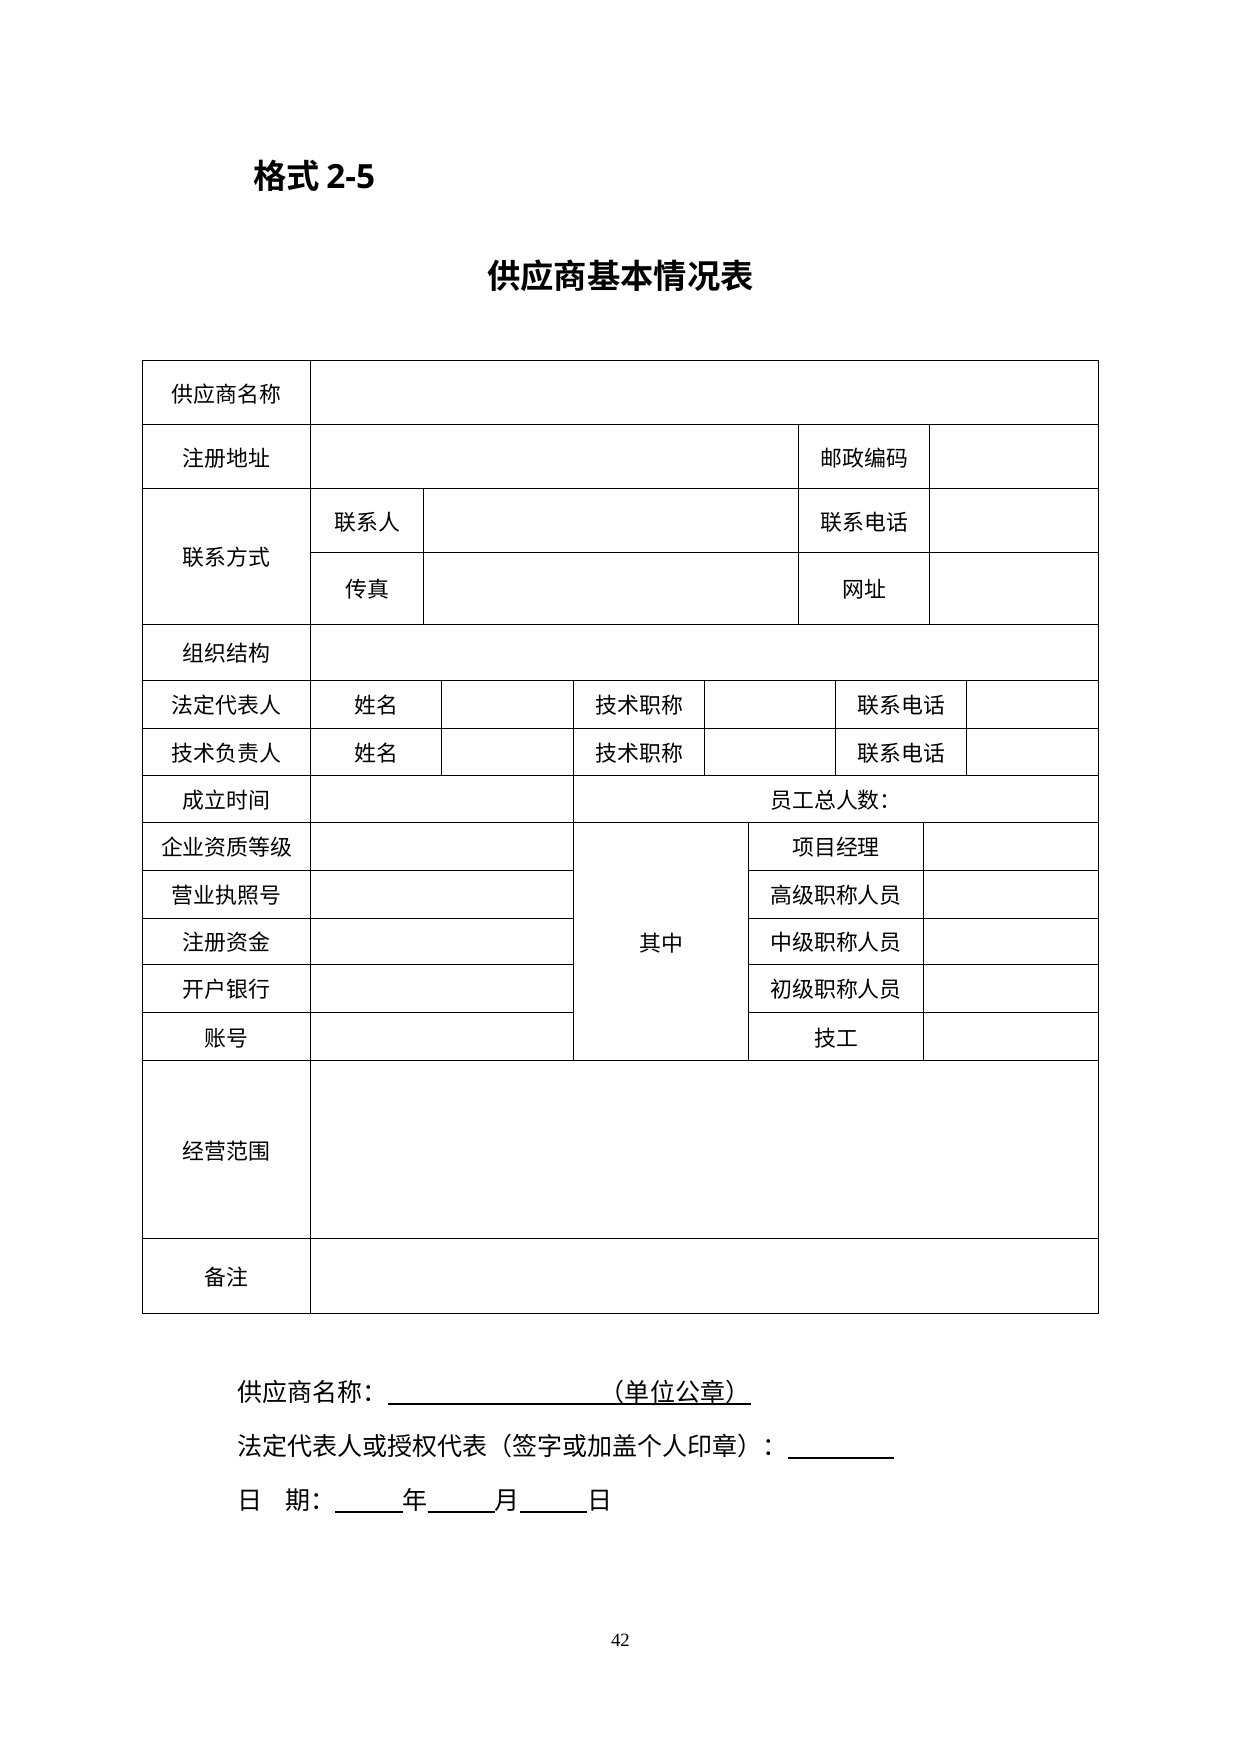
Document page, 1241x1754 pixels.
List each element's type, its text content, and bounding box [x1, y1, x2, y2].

table_cell [311, 1061, 1098, 1238]
table_cell [705, 681, 835, 727]
table_cell [311, 871, 573, 918]
table_cell [311, 1013, 573, 1060]
table_cell [924, 919, 1098, 964]
table_cell 账号 [143, 1013, 310, 1060]
table_cell 联系电话 [836, 729, 966, 775]
table_cell 其中 [574, 823, 748, 1060]
table_cell [930, 425, 1098, 488]
table_cell 联系方式 [143, 489, 310, 623]
table_cell [924, 823, 1098, 869]
table_cell 技术职称 [574, 729, 704, 775]
table_cell 姓名 [311, 729, 441, 775]
table_cell [930, 489, 1098, 552]
table_cell 邮政编码 [799, 425, 929, 488]
table_cell [311, 625, 1098, 680]
table_cell [967, 681, 1098, 727]
table_cell [311, 965, 573, 1012]
table_cell [311, 1239, 1098, 1312]
table_cell 联系电话 [836, 681, 966, 727]
table_cell 经营范围 [143, 1061, 310, 1238]
table_cell [442, 681, 573, 727]
table_cell 组织结构 [143, 625, 310, 680]
table_cell 企业资质等级 [143, 823, 310, 869]
text 格式2-5 [187, 150, 1053, 198]
table_cell [924, 965, 1098, 1012]
table_cell [924, 1013, 1098, 1060]
table_cell 员工总人数： [574, 776, 1098, 822]
text 法定代表人或授权代表（签字或加盖个人印章）： [187, 1422, 1053, 1463]
table_cell 注册资金 [143, 919, 310, 964]
table_cell [930, 553, 1098, 623]
table_cell 营业执照号 [143, 871, 310, 918]
table_cell [424, 553, 798, 623]
table_cell 联系电话 [799, 489, 929, 552]
table_cell 法定代表人 [143, 681, 310, 727]
table_cell 传真 [311, 553, 423, 623]
table_cell [311, 425, 798, 488]
text 日 期： 年 月 日 [187, 1476, 1053, 1518]
table_cell 备注 [143, 1239, 310, 1312]
table_cell 姓名 [311, 681, 441, 727]
text 供应商名称： （单位公章） [187, 1368, 1053, 1409]
table_cell [705, 729, 835, 775]
table_cell 技工 [749, 1013, 923, 1060]
table_cell [424, 489, 798, 552]
table_cell 开户银行 [143, 965, 310, 1012]
table_cell 网址 [799, 553, 929, 623]
table_cell 中级职称人员 [749, 919, 923, 964]
table_cell 联系人 [311, 489, 423, 552]
table_cell 技术职称 [574, 681, 704, 727]
table_cell [311, 823, 573, 869]
subtitle 供应商基本情况表 [187, 250, 1053, 298]
table_cell 初级职称人员 [749, 965, 923, 1012]
table_header [311, 361, 1098, 424]
table_cell [442, 729, 573, 775]
table_cell [924, 871, 1098, 918]
table_cell [311, 776, 573, 822]
table_cell [967, 729, 1098, 775]
table_cell 注册地址 [143, 425, 310, 488]
table_cell 成立时间 [143, 776, 310, 822]
table_header 供应商名称 [143, 361, 310, 424]
table_cell 项目经理 [749, 823, 923, 869]
table_cell 技术负责人 [143, 729, 310, 775]
table_cell 高级职称人员 [749, 871, 923, 918]
table_cell [311, 919, 573, 964]
